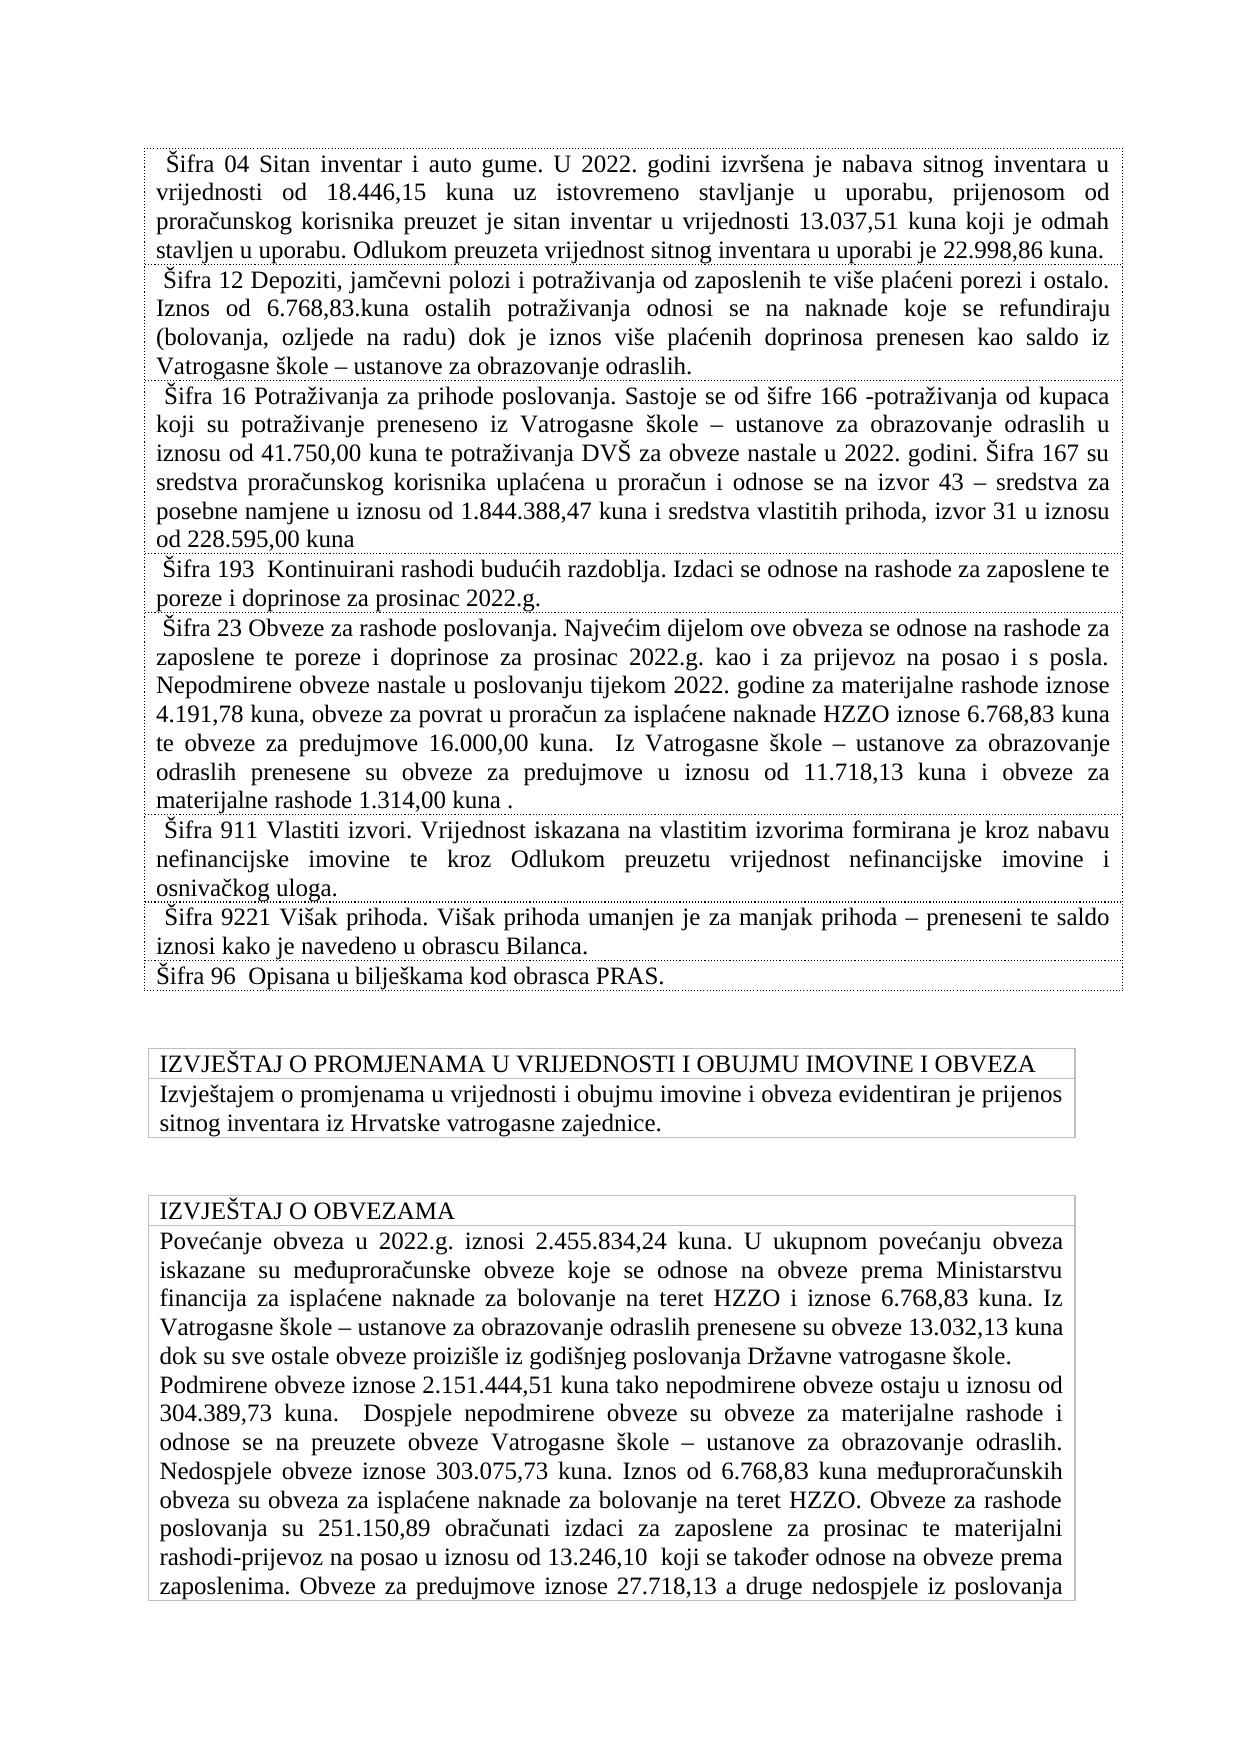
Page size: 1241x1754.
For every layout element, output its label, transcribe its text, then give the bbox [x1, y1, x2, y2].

table_cell Šifra 193 Kontinuirani rashodi budućih razdoblja. Izdaci se odnose na rashode za zaposlene te poreze i doprinose za prosinac 2022.g. [145, 553, 1122, 612]
table_cell Šifra 04 Sitan inventar i auto gume. U 2022. godini izvršena je nabava sitnog inventara u vrijednosti od 18.446,15 kuna uz istovremeno stavljanje u uporabu, prijenosom od proračunskog korisnika preuzet je sitan inventar u vrijednosti 13.037,51 kuna koji je odmah stavljen u uporabu. Odlukom preuzeta vrijednost sitnog inventara u uporabi je 22.998,86 kuna. [145, 148, 1122, 264]
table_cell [149, 1226, 1074, 1600]
table_cell Šifra 16 Potraživanja za prihode poslovanja. Sastoje se od šifre 166 -potraživanja od kupaca koji su potraživanje preneseno iz Vatrogasne škole – ustanove za obrazovanje odraslih u iznosu od 41.750,00 kuna te potraživanja DVŠ za obveze nastale u 2022. godini. Šifra 167 su sredstva proračunskog korisnika uplaćena u proračun i odnose se na izvor 43 – sredstva za posebne namjene u iznosu od 1.844.388,47 kuna i sredstva vlastitih prihoda, izvor 31 u iznosu od 228.595,00 kuna [145, 380, 1122, 553]
table_cell Izvještajem o promjenama u vrijednosti i obujmu imovine i obveza evidentiran je prijenos sitnog inventara iz Hrvatske vatrogasne zajednice. [149, 1079, 1074, 1137]
table_header IZVJEŠTAJ O OBVEZAMA [149, 1196, 1074, 1225]
table_cell Šifra 911 Vlastiti izvori. Vrijednost iskazana na vlastitim izvorima formirana je kroz nabavu nefinancijske imovine te kroz Odlukom preuzetu vrijednost nefinancijske imovine i osnivačkog uloga. [145, 814, 1122, 901]
table_header IZVJEŠTAJ O PROMJENAMA U VRIJEDNOSTI I OBUJMU IMOVINE I OBVEZA [149, 1049, 1074, 1078]
table_cell Šifra 96 Opisana u bilješkama kod obrasca PRAS. [145, 960, 1122, 990]
table_cell Šifra 23 Obveze za rashode poslovanja. Najvećim dijelom ove obveza se odnose na rashode za zaposlene te poreze i doprinose za prosinac 2022.g. kao i za prijevoz na posao i s posla. Nepodmirene obveze nastale u poslovanju tijekom 2022. godine za materijalne rashode iznose 4.191,78 kuna, obveze za povrat u proračun za isplaćene naknade HZZO iznose 6.768,83 kuna te obveze za predujmove 16.000,00 kuna. Iz Vatrogasne škole – ustanove za obrazovanje odraslih prenesene su obveze za predujmove u iznosu od 11.718,13 kuna i obveze za materijalne rashode 1.314,00 kuna . [145, 612, 1122, 814]
table_cell Šifra 12 Depoziti, jamčevni polozi i potraživanja od zaposlenih te više plaćeni porezi i ostalo. Iznos od 6.768,83.kuna ostalih potraživanja odnosi se na naknade koje se refundiraju (bolovanja, ozljede na radu) dok je iznos više plaćenih doprinosa prenesen kao saldo iz Vatrogasne škole – ustanove za obrazovanje odraslih. [145, 264, 1122, 380]
table_cell Šifra 9221 Višak prihoda. Višak prihoda umanjen je za manjak prihoda – preneseni te saldo iznosi kako je navedeno u obrascu Bilanca. [145, 901, 1122, 960]
